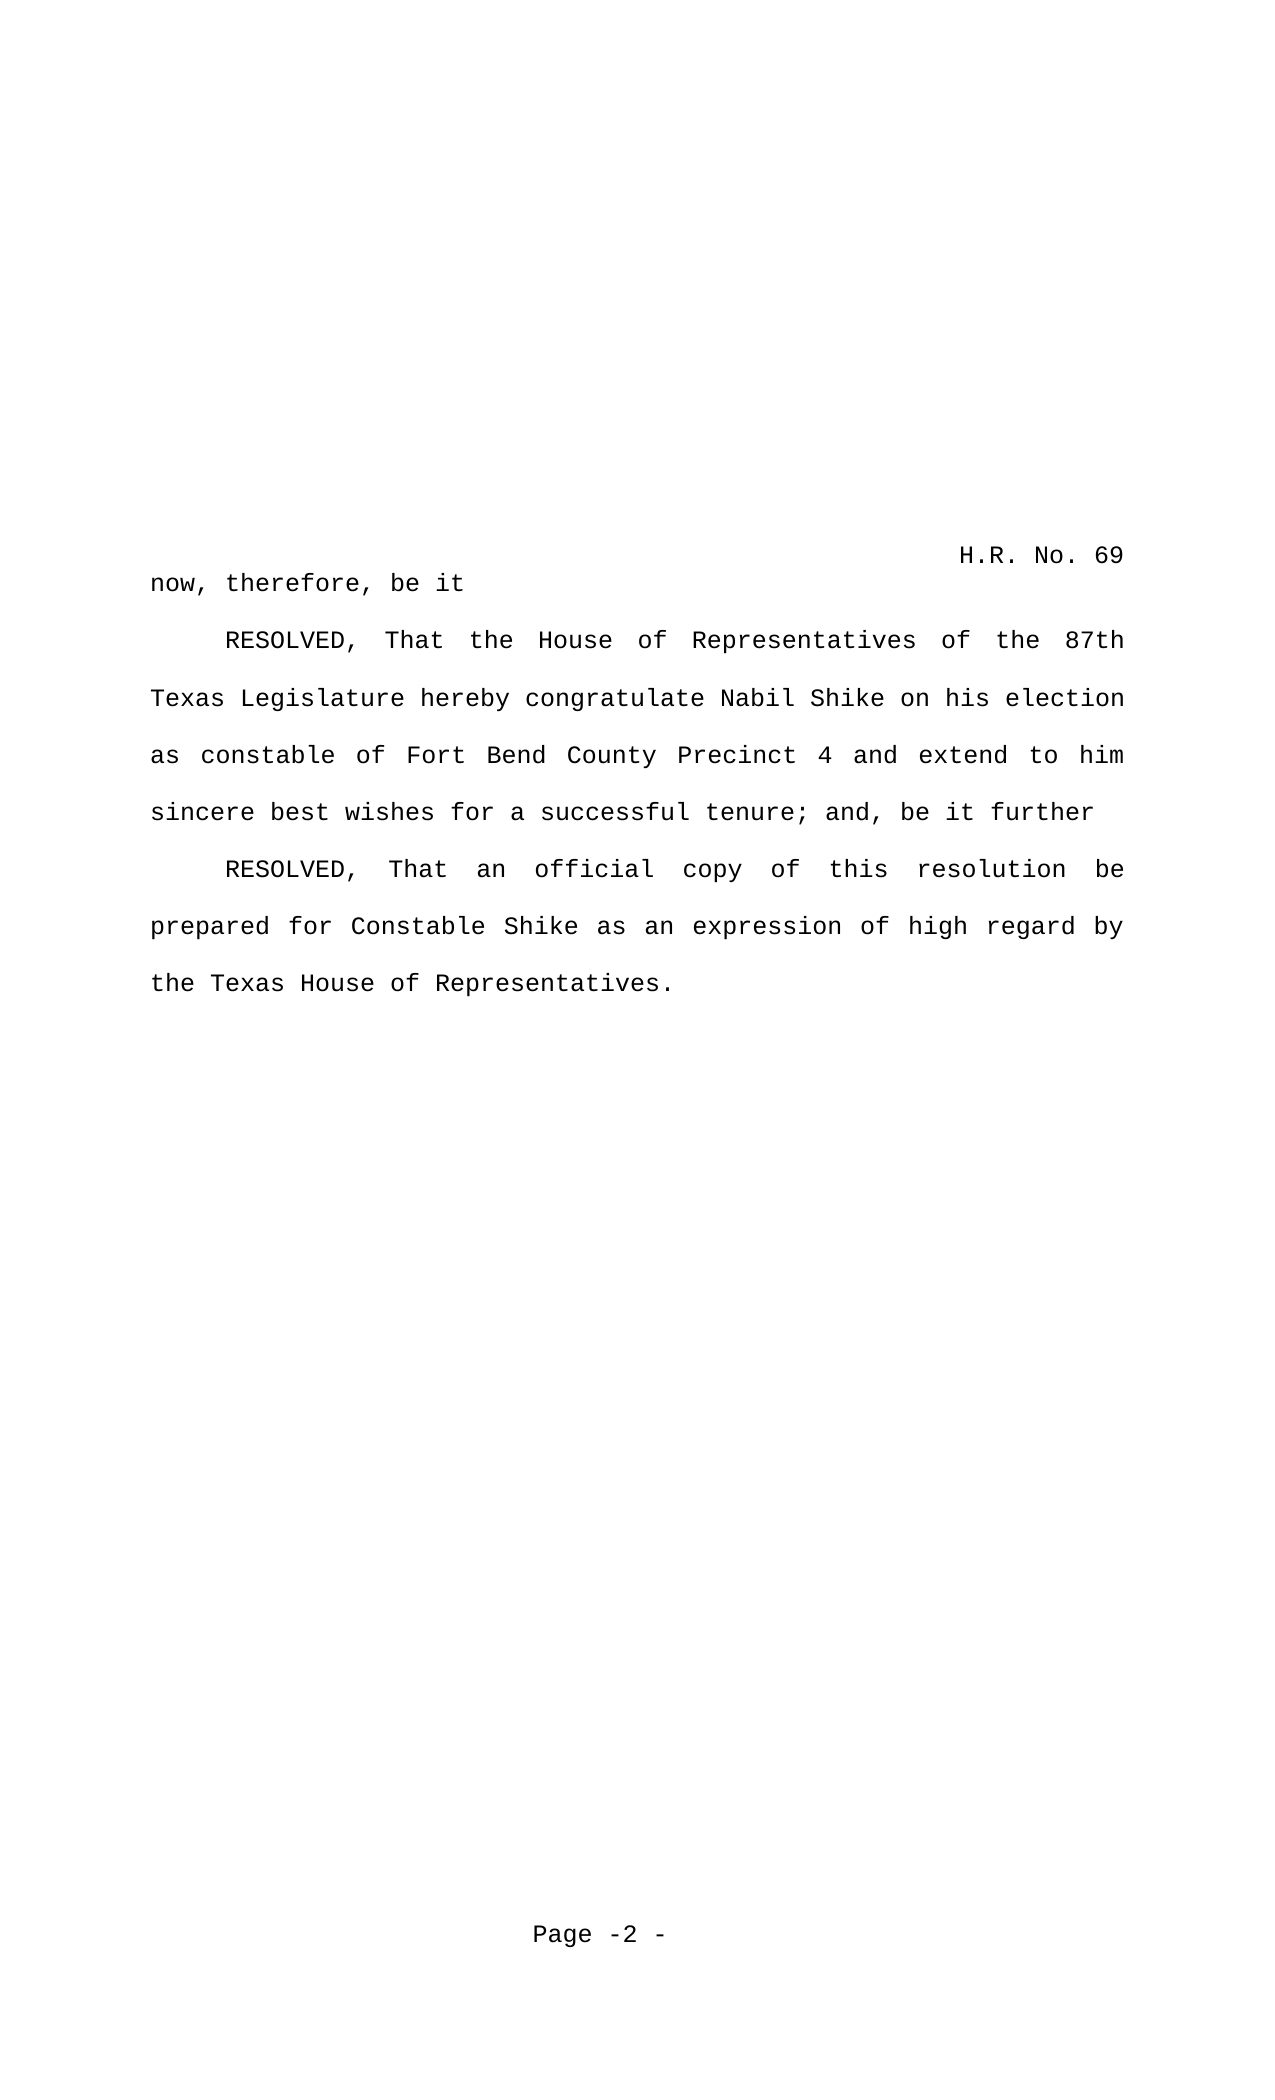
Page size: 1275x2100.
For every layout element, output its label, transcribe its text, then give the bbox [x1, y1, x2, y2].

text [150, 571, 1125, 599]
text RESOLVED, That the House of Representatives of the 87th Texas Legislature hereby congratulate Nabil Shike on his election as constable of Fort Bend County Precinct 4 and extend to him sincere best wishes for a successful tenure; and, be it further [150, 628, 1125, 828]
text RESOLVED, That an official copy of this resolution be prepared for Constable Shike as an expression of high regard by the Texas House of Representatives. [150, 856, 1125, 999]
